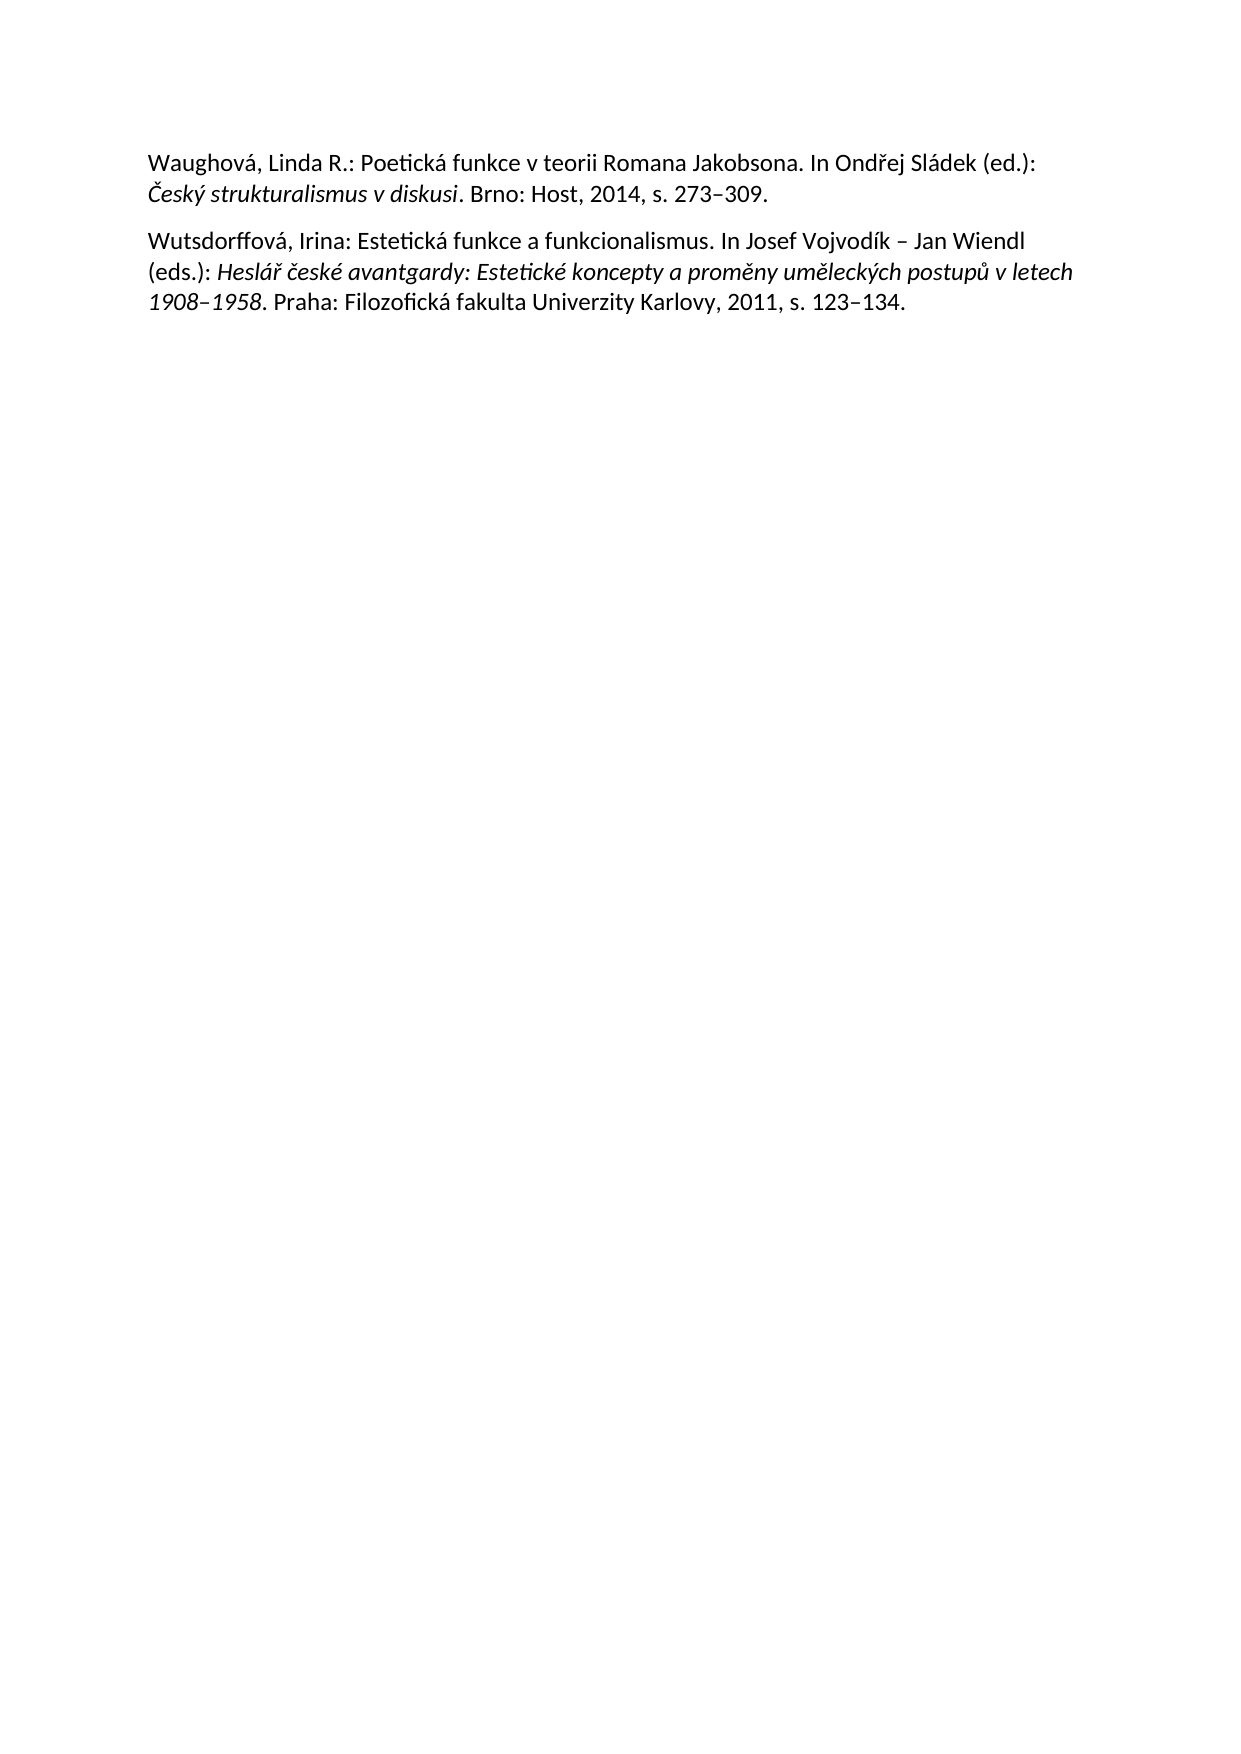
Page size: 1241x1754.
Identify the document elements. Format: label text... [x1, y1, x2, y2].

text Wutsdorffová, Irina: Estetická funkce a funkcionalismus. In Josef Vojvodík – Jan Wiendl (eds.): Heslář české avantgardy: Estetické koncepty a proměny uměleckých postupů v letech 1908–1958. Praha: Filozofická fakulta Univerzity Karlovy, 2011, s. 123–134. [148, 225, 1093, 317]
text Waughová, Linda R.: Poetická funkce v teorii Romana Jakobsona. In Ondřej Sládek (ed.): Český strukturalismus v diskusi. Brno: Host, 2014, s. 273–309. [148, 148, 1093, 209]
